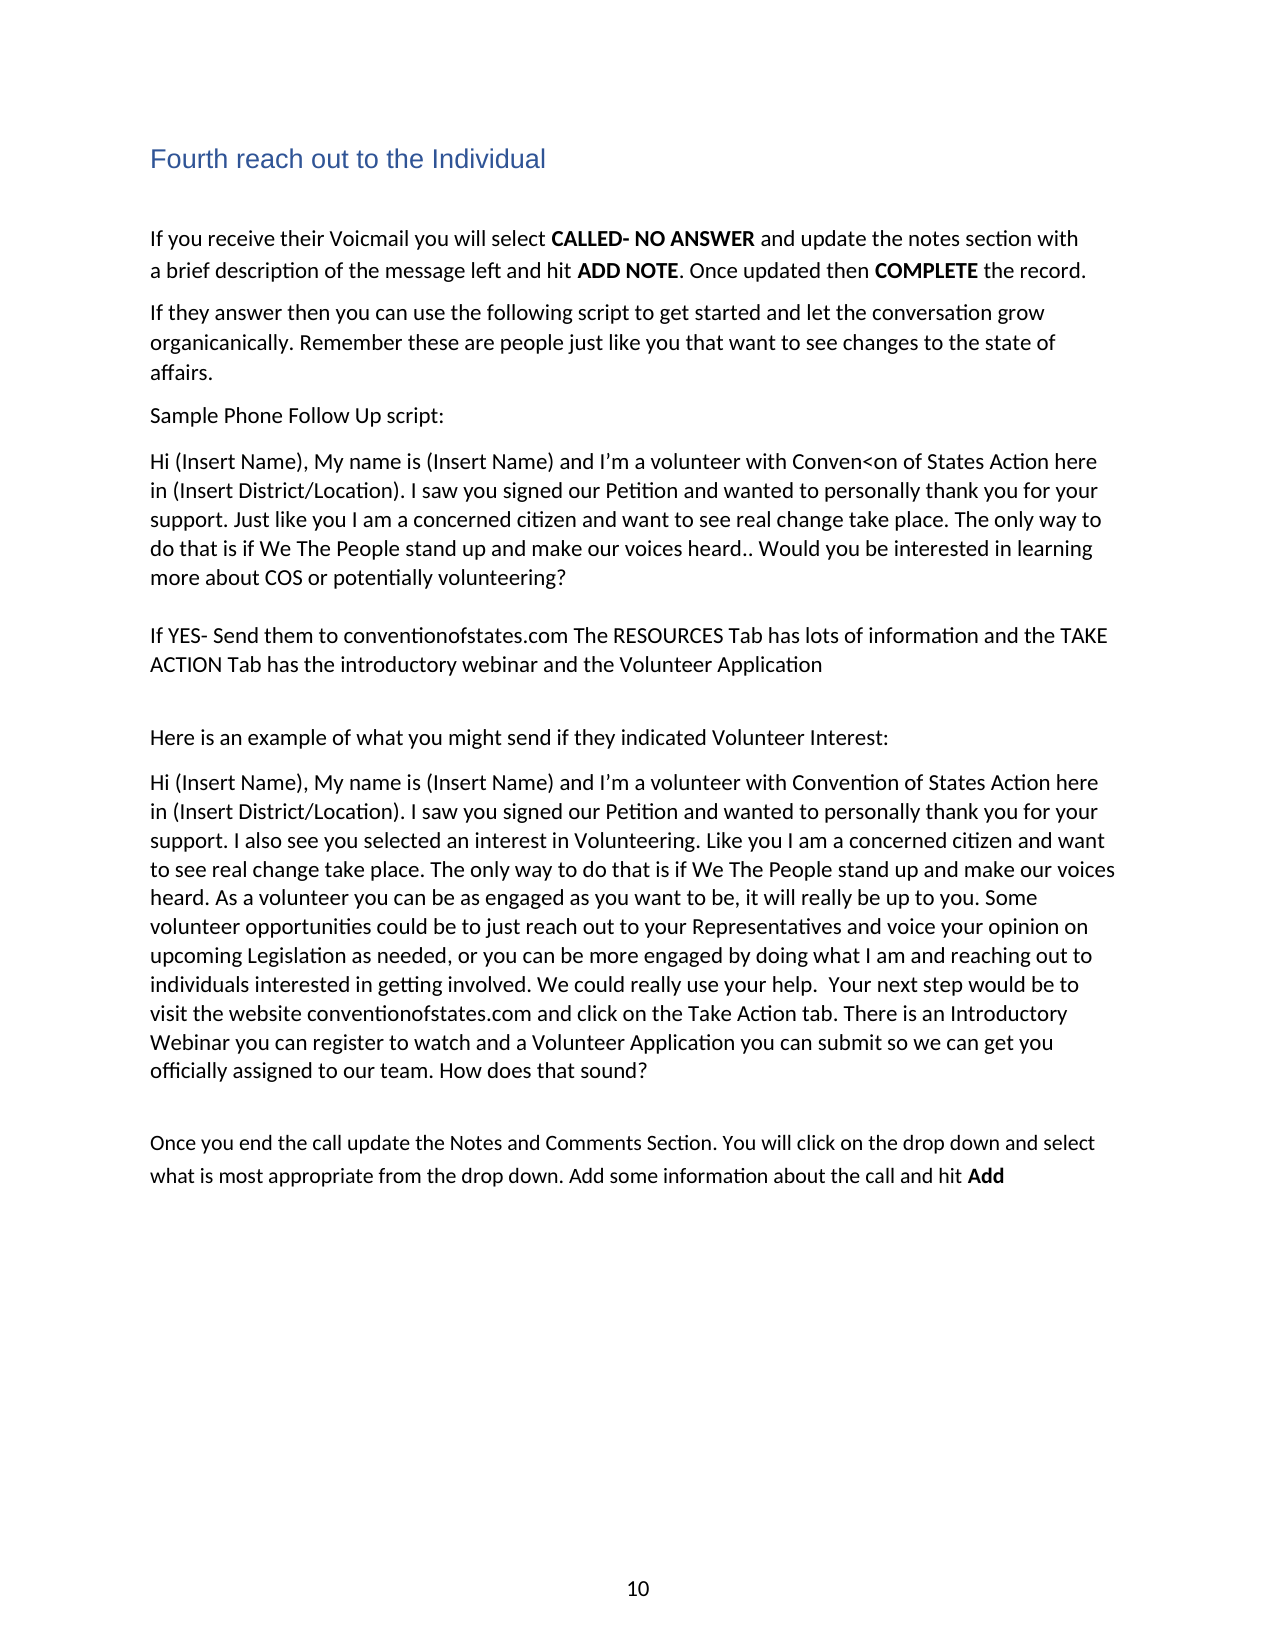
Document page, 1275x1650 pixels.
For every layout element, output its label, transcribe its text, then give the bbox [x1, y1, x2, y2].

text Hi (Insert Name), My name is (Insert Name) and I’m a volunteer with Conven<on of States Action here in (Insert District/Location). I saw you signed our Petition and wanted to personally thank you for your support. Just like you I am a concerned citizen and want to see real change take place. The only way to do that is if We The People stand up and make our voices heard.. Would you be interested in learning more about COS or potentially volunteering? [150, 447, 1121, 591]
text If you receive their Voicmail you will select CALLED- NO ANSWER and update the notes section with a brief description of the message left and hit ADD NOTE. Once updated then COMPLETE the record. [150, 224, 1092, 284]
text Sample Phone Follow Up script: [150, 401, 1125, 429]
text If they answer then you can use the following script to get started and let the conversation grow organicanically. Remember these are people just like you that want to see changes to the state of aﬀairs. [150, 298, 1089, 386]
text Fourth reach out to the Individual [150, 143, 1125, 174]
text Here is an example of what you might send if they indicated Volunteer Interest: [150, 723, 1125, 751]
text Once you end the call update the Notes and Comments Section. You will click on the drop down and select what is most appropriate from the drop down. Add some information about the call and hit Add [150, 1129, 1102, 1189]
text If YES- Send them to conventionofstates.com The RESOURCES Tab has lots of information and the TAKE ACTION Tab has the introductory webinar and the Volunteer Application [150, 621, 1121, 678]
text Hi (Insert Name), My name is (Insert Name) and I’m a volunteer with Convention of States Action here in (Insert District/Location). I saw you signed our Petition and wanted to personally thank you for your support. I also see you selected an interest in Volunteering. Like you I am a concerned citizen and want to see real change take place. The only way to do that is if We The People stand up and make our voices heard. As a volunteer you can be as engaged as you want to be, it will really be up to you. Some volunteer opportunities could be to just reach out to your Representatives and voice your opinion on upcoming Legislation as needed, or you can be more engaged by doing what I am and reaching out to individuals interested in getting involved. We could really use your help. Your next step would be to visit the website conventionofstates.com and click on the Take Action tab. There is an Introductory Webinar you can register to watch and a Volunteer Application you can submit so we can get you officially assigned to our team. How does that sound? [150, 768, 1121, 1085]
text 10 [150, 1574, 1125, 1602]
